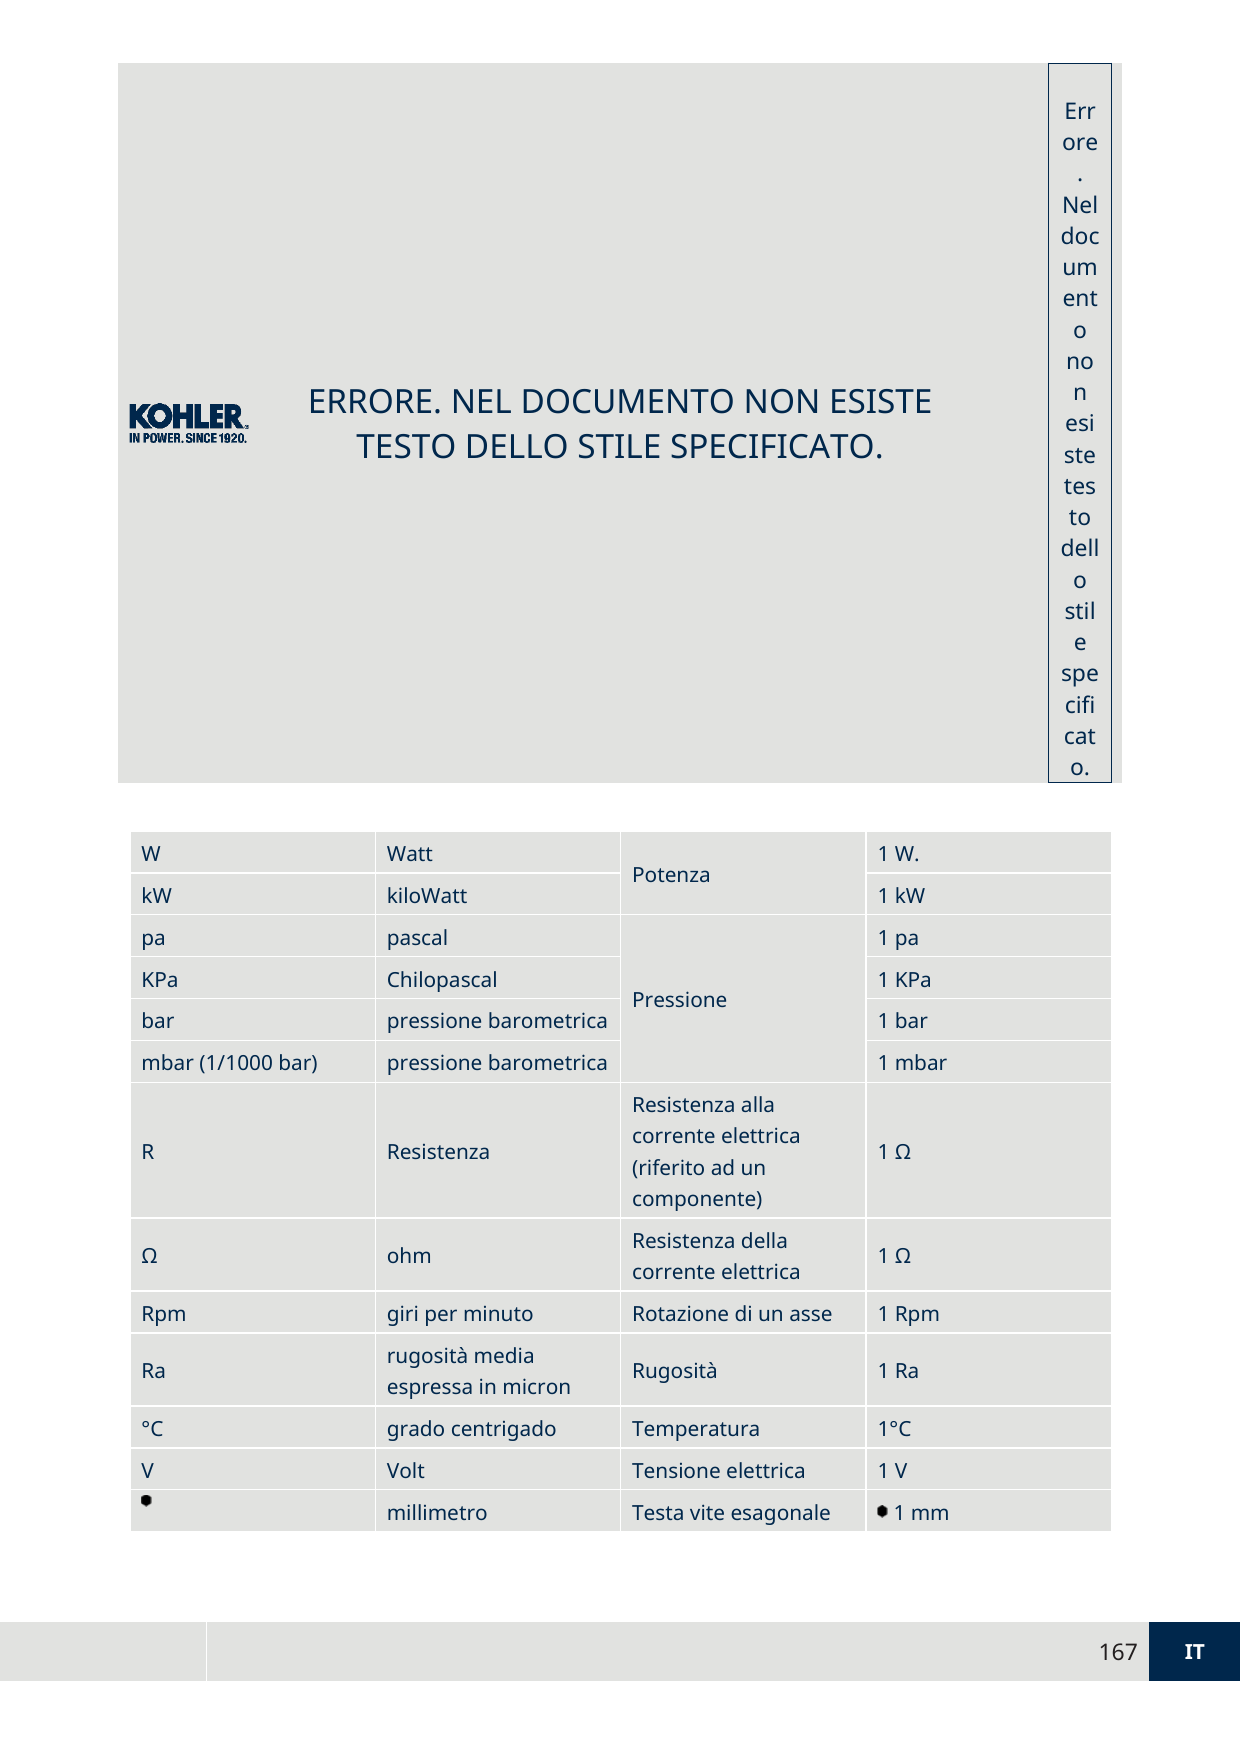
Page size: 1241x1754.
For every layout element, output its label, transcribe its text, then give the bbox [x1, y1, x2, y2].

table_header A C D E F G I K M O P R S T V [118, 815, 1122, 1548]
picture [141, 1495, 152, 1507]
picture [129, 403, 249, 443]
picture [877, 1505, 888, 1518]
